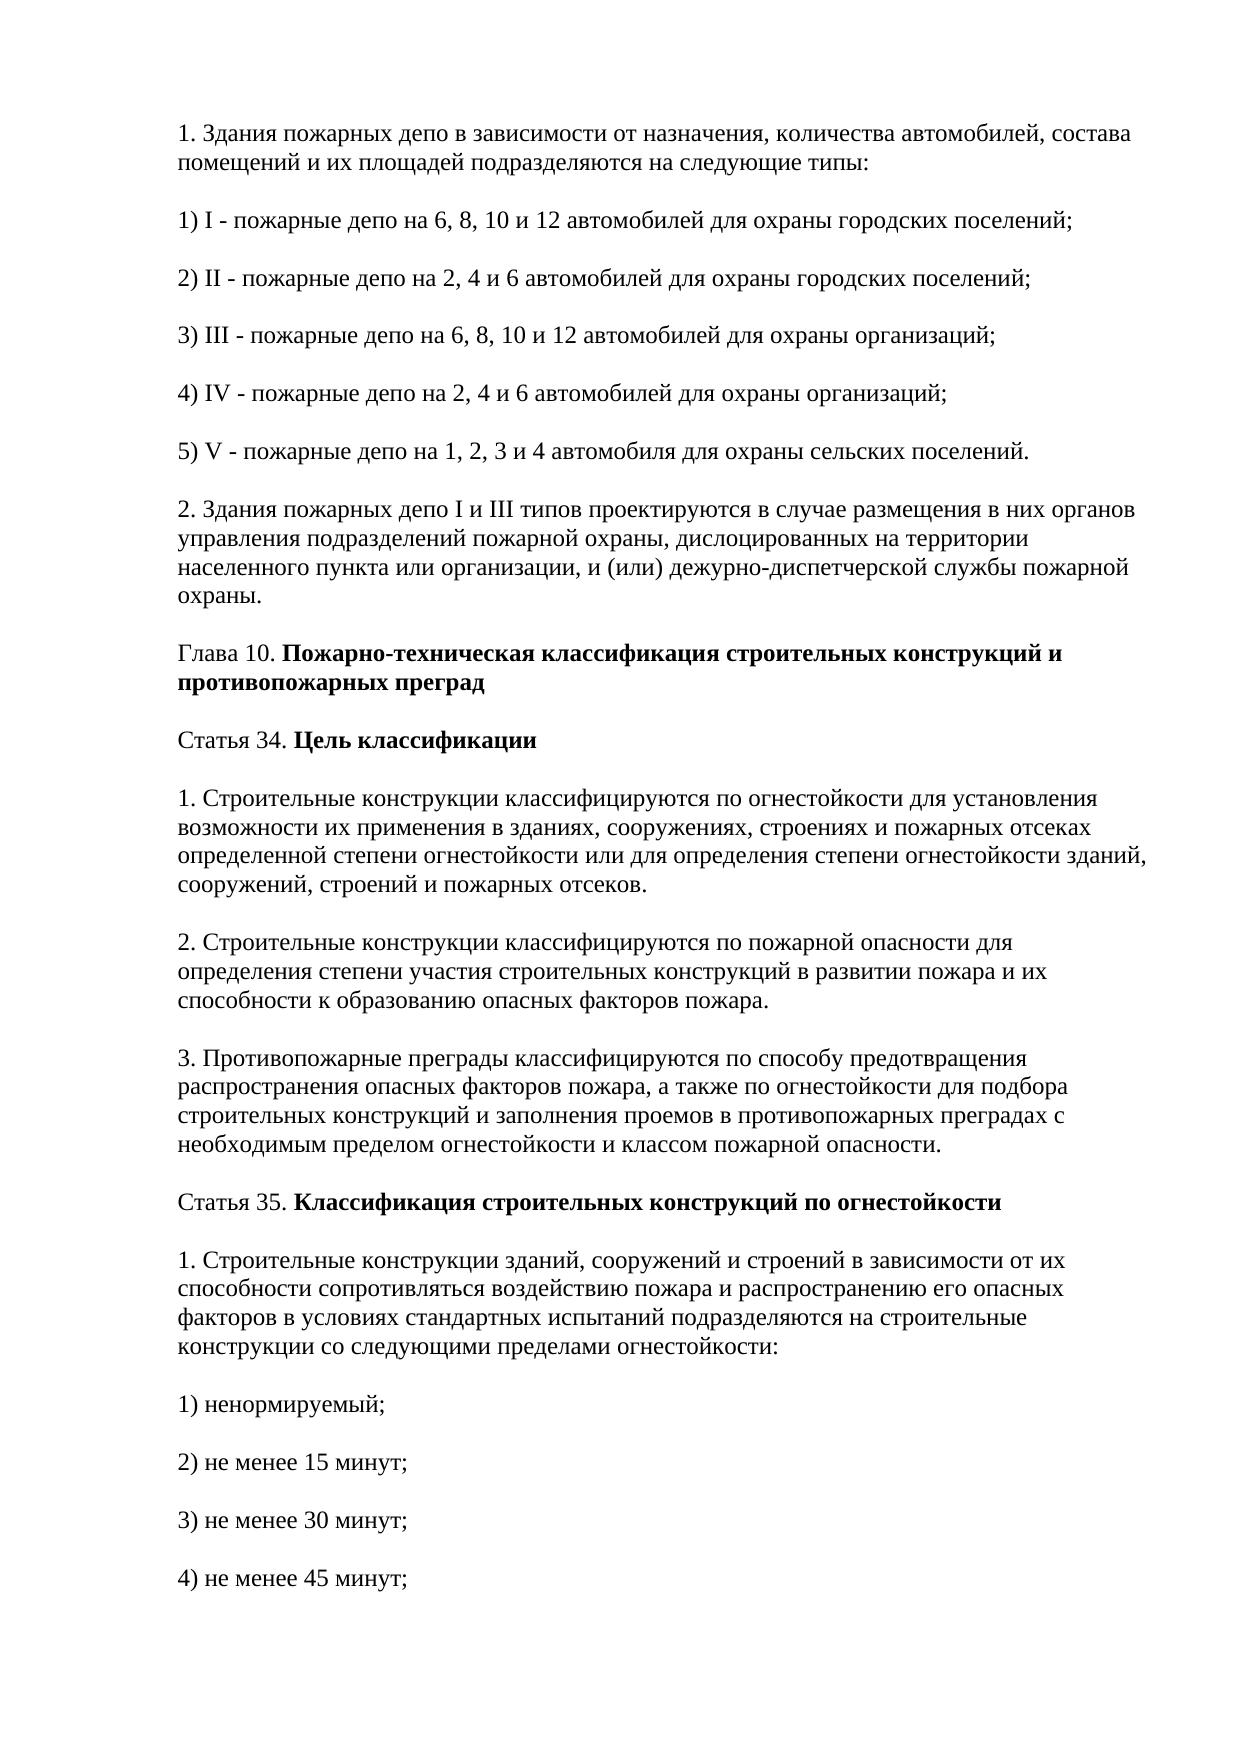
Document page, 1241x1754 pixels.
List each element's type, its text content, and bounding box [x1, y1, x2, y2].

text 1) I - пожарные депо на 6, 8, 10 и 12 автомобилей для охраны городских поселений; [177, 205, 1152, 233]
text 2. Строительные конструкции классифицируются по пожарной опасности для определения степени участия строительных конструкций в развитии пожара и их способности к образованию опасных факторов пожара. [177, 927, 1152, 1013]
text 3) III - пожарные депо на 6, 8, 10 и 12 автомобилей для охраны организаций; [177, 321, 1152, 349]
text 5) V - пожарные депо на 1, 2, 3 и 4 автомобиля для охраны сельских поселений. [177, 436, 1152, 465]
text 4) IV - пожарные депо на 2, 4 и 6 автомобилей для охраны организаций; [177, 378, 1152, 407]
text 1. Здания пожарных депо в зависимости от назначения, количества автомобилей, состава помещений и их площадей подразделяются на следующие типы: [177, 118, 1152, 176]
text 2) II - пожарные депо на 2, 4 и 6 автомобилей для охраны городских поселений; [177, 263, 1152, 291]
text 1. Строительные конструкции зданий, сооружений и строений в зависимости от их способности сопротивляться воздействию пожара и распространению его опасных факторов в условиях стандартных испытаний подразделяются на строительные конструкции со следующими пределами огнестойкости: [177, 1245, 1152, 1360]
text Статья 34. Цель классификации [177, 725, 1152, 754]
text 4) не менее 45 минут; [177, 1563, 1152, 1591]
text Глава 10. Пожарно-техническая классификация строительных конструкций и противопожарных преград [177, 638, 1152, 696]
text 1. Строительные конструкции классифицируются по огнестойкости для установления возможности их применения в зданиях, сооружениях, строениях и пожарных отсеках определенной степени огнестойкости или для определения степени огнестойкости зданий, сооружений, строений и пожарных отсеков. [177, 783, 1152, 898]
text 3) не менее 30 минут; [177, 1505, 1152, 1533]
text 1) ненормируемый; [177, 1389, 1152, 1418]
text 2. Здания пожарных депо I и III типов проектируются в случае размещения в них органов управления подразделений пожарной охраны, дислоцированных на территории населенного пункта или организации, и (или) дежурно-диспетчерской службы пожарной охраны. [177, 494, 1152, 609]
text 2) не менее 15 минут; [177, 1447, 1152, 1476]
text Статья 35. Классификация строительных конструкций по огнестойкости [177, 1187, 1152, 1216]
text 3. Противопожарные преграды классифицируются по способу предотвращения распространения опасных факторов пожара, а также по огнестойкости для подбора строительных конструкций и заполнения проемов в противопожарных преградах с необходимым пределом огнестойкости и классом пожарной опасности. [177, 1043, 1152, 1158]
